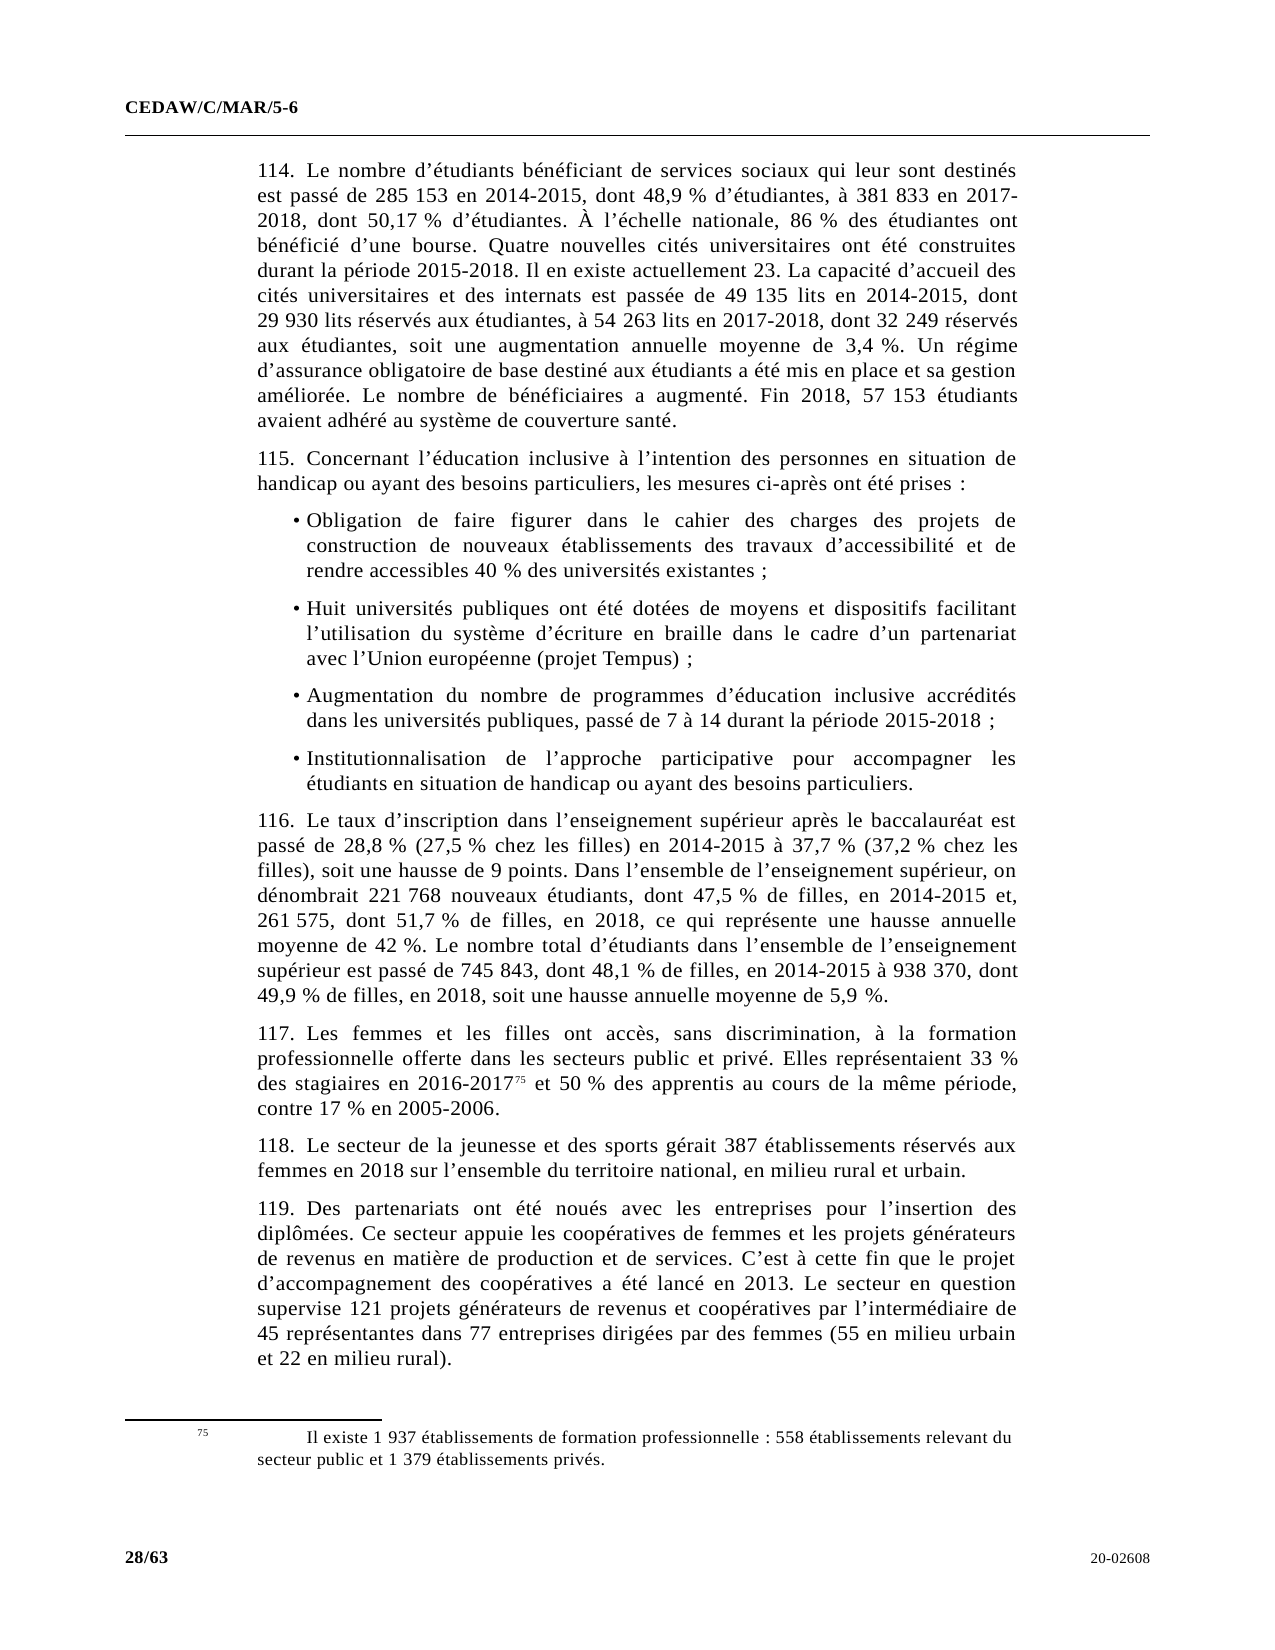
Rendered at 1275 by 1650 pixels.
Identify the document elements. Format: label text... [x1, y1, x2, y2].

list Concernant l’éducation inclusive à l’intention des personnes en situation de handicap ou ayant des besoins particuliers, les mesures ci-après ont été prises : [257, 445, 1018, 495]
text • Huit universités publiques ont été dotées de moyens et dispositifs facilitant l’utilisation du système d’écriture en braille dans le cadre d’un partenariat avec l’Union européenne (projet Tempus) ; [257, 595, 1018, 670]
list Les femmes et les filles ont accès, sans discrimination, à la formation professionnelle offerte dans les secteurs public et privé. Elles représentaient 33 % des stagiaires en 2016-2017 et 50 % des apprentis au cours de la même période, contre 17 % en 2005-2006. [257, 1020, 1018, 1120]
list Le secteur de la jeunesse et des sports gérait 387 établissements réservés aux femmes en 2018 sur l’ensemble du territoire national, en milieu rural et urbain. [257, 1132, 1018, 1182]
text • Institutionnalisation de l’approche participative pour accompagner les étudiants en situation de handicap ou ayant des besoins particuliers. [257, 745, 1018, 795]
text • Obligation de faire figurer dans le cahier des charges des projets de construction de nouveaux établissements des travaux d’accessibilité et de rendre accessibles 40 % des universités existantes ; [257, 507, 1018, 582]
list Des partenariats ont été noués avec les entreprises pour l’insertion des diplômées. Ce secteur appuie les coopératives de femmes et les projets générateurs de revenus en matière de production et de services. C’est à cette fin que le projet d’accompagnement des coopératives a été lancé en 2013. Le secteur en question supervise 121 projets générateurs de revenus et coopératives par l’intermédiaire de 45 représentantes dans 77 entreprises dirigées par des femmes (55 en milieu urbain et 22 en milieu rural). [257, 1195, 1018, 1370]
list Le taux d’inscription dans l’enseignement supérieur après le baccalauréat est passé de 28,8 % (27,5 % chez les filles) en 2014-2015 à 37,7 % (37,2 % chez les filles), soit une hausse de 9 points. Dans l’ensemble de l’enseignement supérieur, on dénombrait 221 768 nouveaux étudiants, dont 47,5 % de filles, en 2014-2015 et, 261 575, dont 51,7 % de filles, en 2018, ce qui représente une hausse annuelle moyenne de 42 %. Le nombre total d’étudiants dans l’ensemble de l’enseignement supérieur est passé de 745 843, dont 48,1 % de filles, en 2014-2015 à 938 370, dont 49,9 % de filles, en 2018, soit une hausse annuelle moyenne de 5,9 %. [257, 807, 1018, 1007]
list Le nombre d’étudiants bénéficiant de services sociaux qui leur sont destinés est passé de 285 153 en 2014-2015, dont 48,9 % d’étudiantes, à 381 833 en 2017-2018, dont 50,17 % d’étudiantes. À l’échelle nationale, 86 % des étudiantes ont bénéficié d’une bourse. Quatre nouvelles cités universitaires ont été construites durant la période 2015-2018. Il en existe actuellement 23. La capacité d’accueil des cités universitaires et des internats est passée de 49 135 lits en 2014-2015, dont 29 930 lits réservés aux étudiantes, à 54 263 lits en 2017-2018, dont 32 249 réservés aux étudiantes, soit une augmentation annuelle moyenne de 3,4 %. Un régime d’assurance obligatoire de base destiné aux étudiants a été mis en place et sa gestion améliorée. Le nombre de bénéficiaires a augmenté. Fin 2018, 57 153 étudiants avaient adhéré au système de couverture santé. [257, 157, 1018, 432]
text • Augmentation du nombre de programmes d’éducation inclusive accrédités dans les universités publiques, passé de 7 à 14 durant la période 2015-2018 ; [257, 682, 1018, 732]
